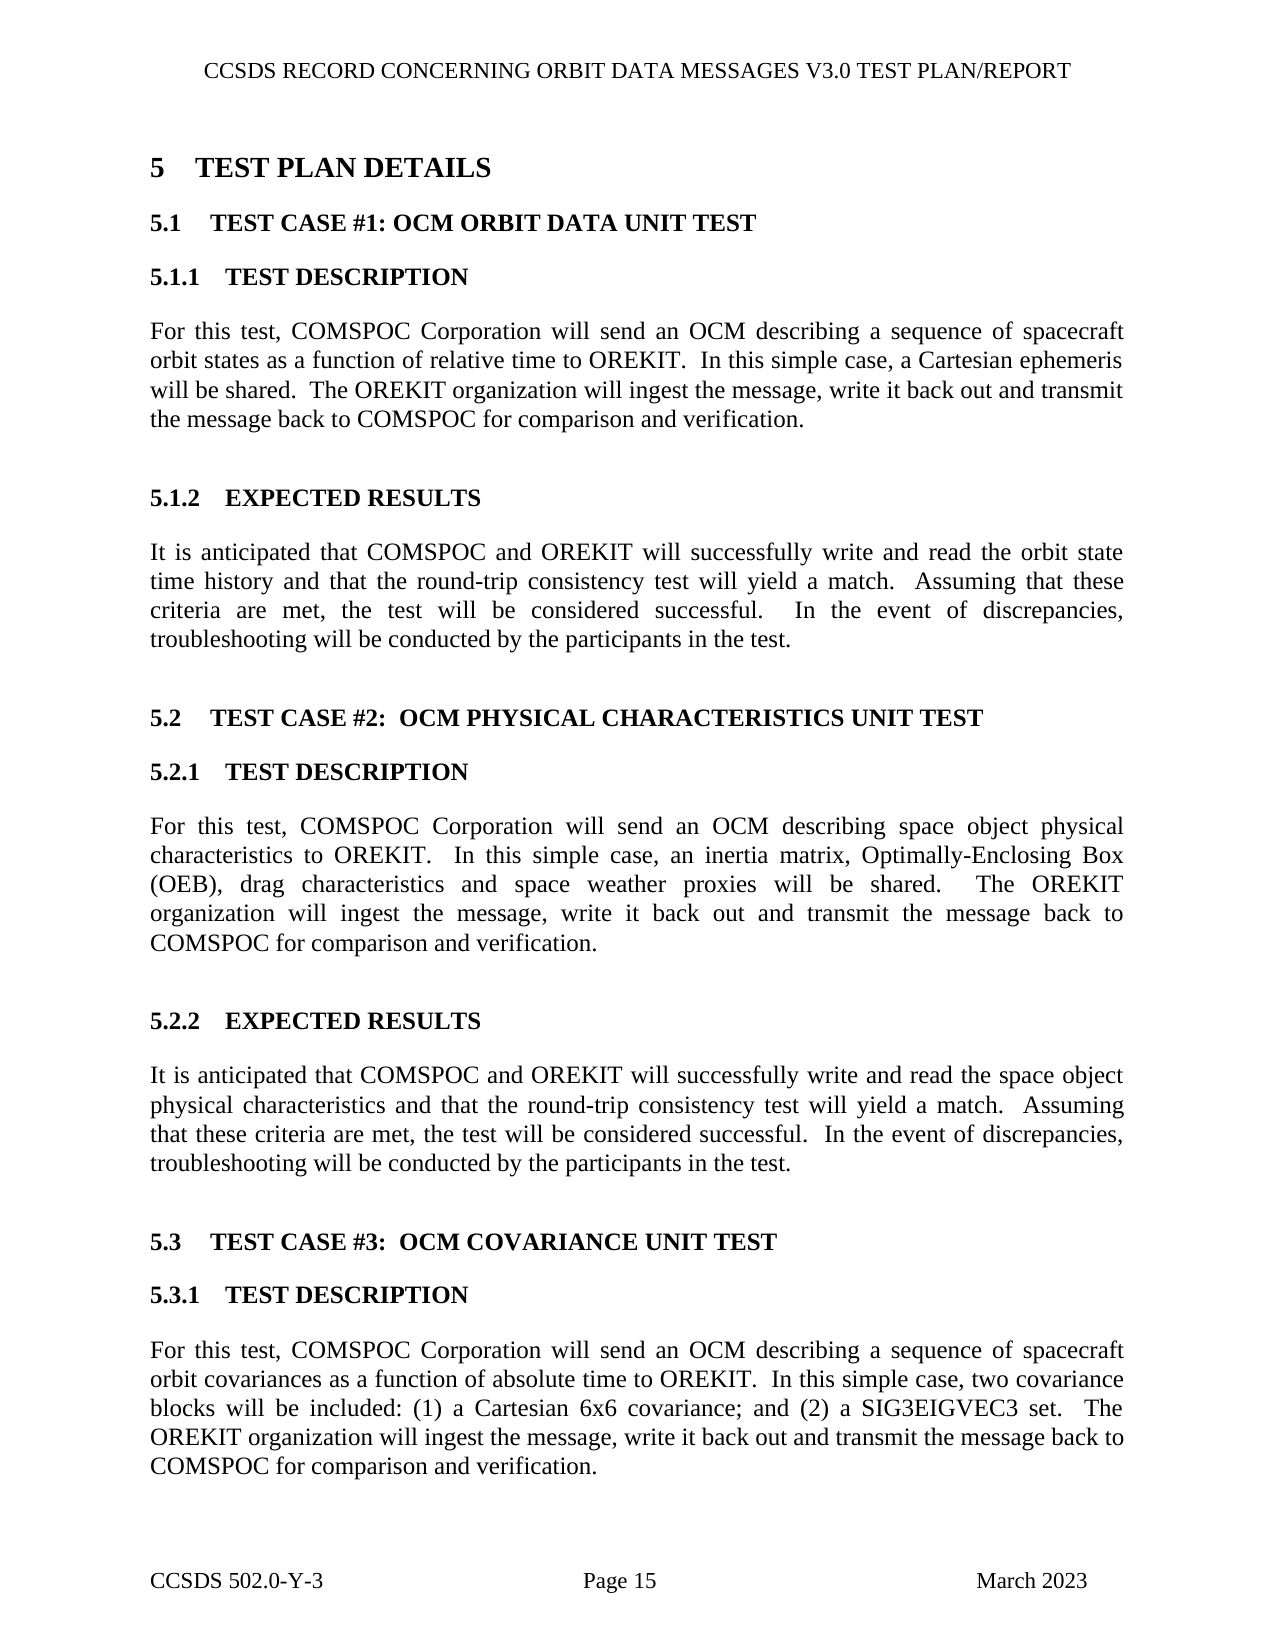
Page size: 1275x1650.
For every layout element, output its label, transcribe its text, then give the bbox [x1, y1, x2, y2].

subtitle Test Description [150, 262, 1125, 291]
text It is anticipated that COMSPOC and OREKIT will successfully write and read the orbit state time history and that the round-trip consistency test will yield a match. Assuming that these criteria are met, the test will be considered successful. In the event of discrepancies, troubleshooting will be conducted by the participants in the test. [150, 536, 1125, 653]
subtitle Test Description [150, 1281, 1125, 1309]
subtitle Test Case #2: OCM PHysical characteristics unit test [150, 703, 1125, 732]
text It is anticipated that COMSPOC and OREKIT will successfully write and read the space object physical characteristics and that the round-trip consistency test will yield a match. Assuming that these criteria are met, the test will be considered successful. In the event of discrepancies, troubleshooting will be conducted by the participants in the test. [150, 1060, 1125, 1177]
subtitle Expected Results [150, 483, 1125, 511]
text For this test, COMSPOC Corporation will send an OCM describing a sequence of spacecraft orbit covariances as a function of absolute time to OREKIT. In this simple case, two covariance blocks will be included: (1) a Cartesian 6x6 covariance; and (2) a SIG3EIGVEC3 set. The OREKIT organization will ingest the message, write it back out and transmit the message back to COMSPOC for comparison and verification. [150, 1334, 1125, 1480]
subtitle Test Description [150, 757, 1125, 786]
subtitle Expected Results [150, 1006, 1125, 1035]
subtitle Test Case #3: OCM Covariance unit test [150, 1227, 1125, 1256]
text For this test, COMSPOC Corporation will send an OCM describing a sequence of spacecraft orbit states as a function of relative time to OREKIT. In this simple case, a Cartesian ephemeris will be shared. The OREKIT organization will ingest the message, write it back out and transmit the message back to COMSPOC for comparison and verification. [150, 316, 1125, 433]
text For this test, COMSPOC Corporation will send an OCM describing space object physical characteristics to OREKIT. In this simple case, an inertia matrix, Optimally-Enclosing Box (OEB), drag characteristics and space weather proxies will be shared. The OREKIT organization will ingest the message, write it back out and transmit the message back to COMSPOC for comparison and verification. [150, 811, 1125, 956]
subtitle Test Plan Details [150, 150, 1125, 183]
subtitle Test Case #1: OCM orbit data unit test [150, 208, 1125, 237]
